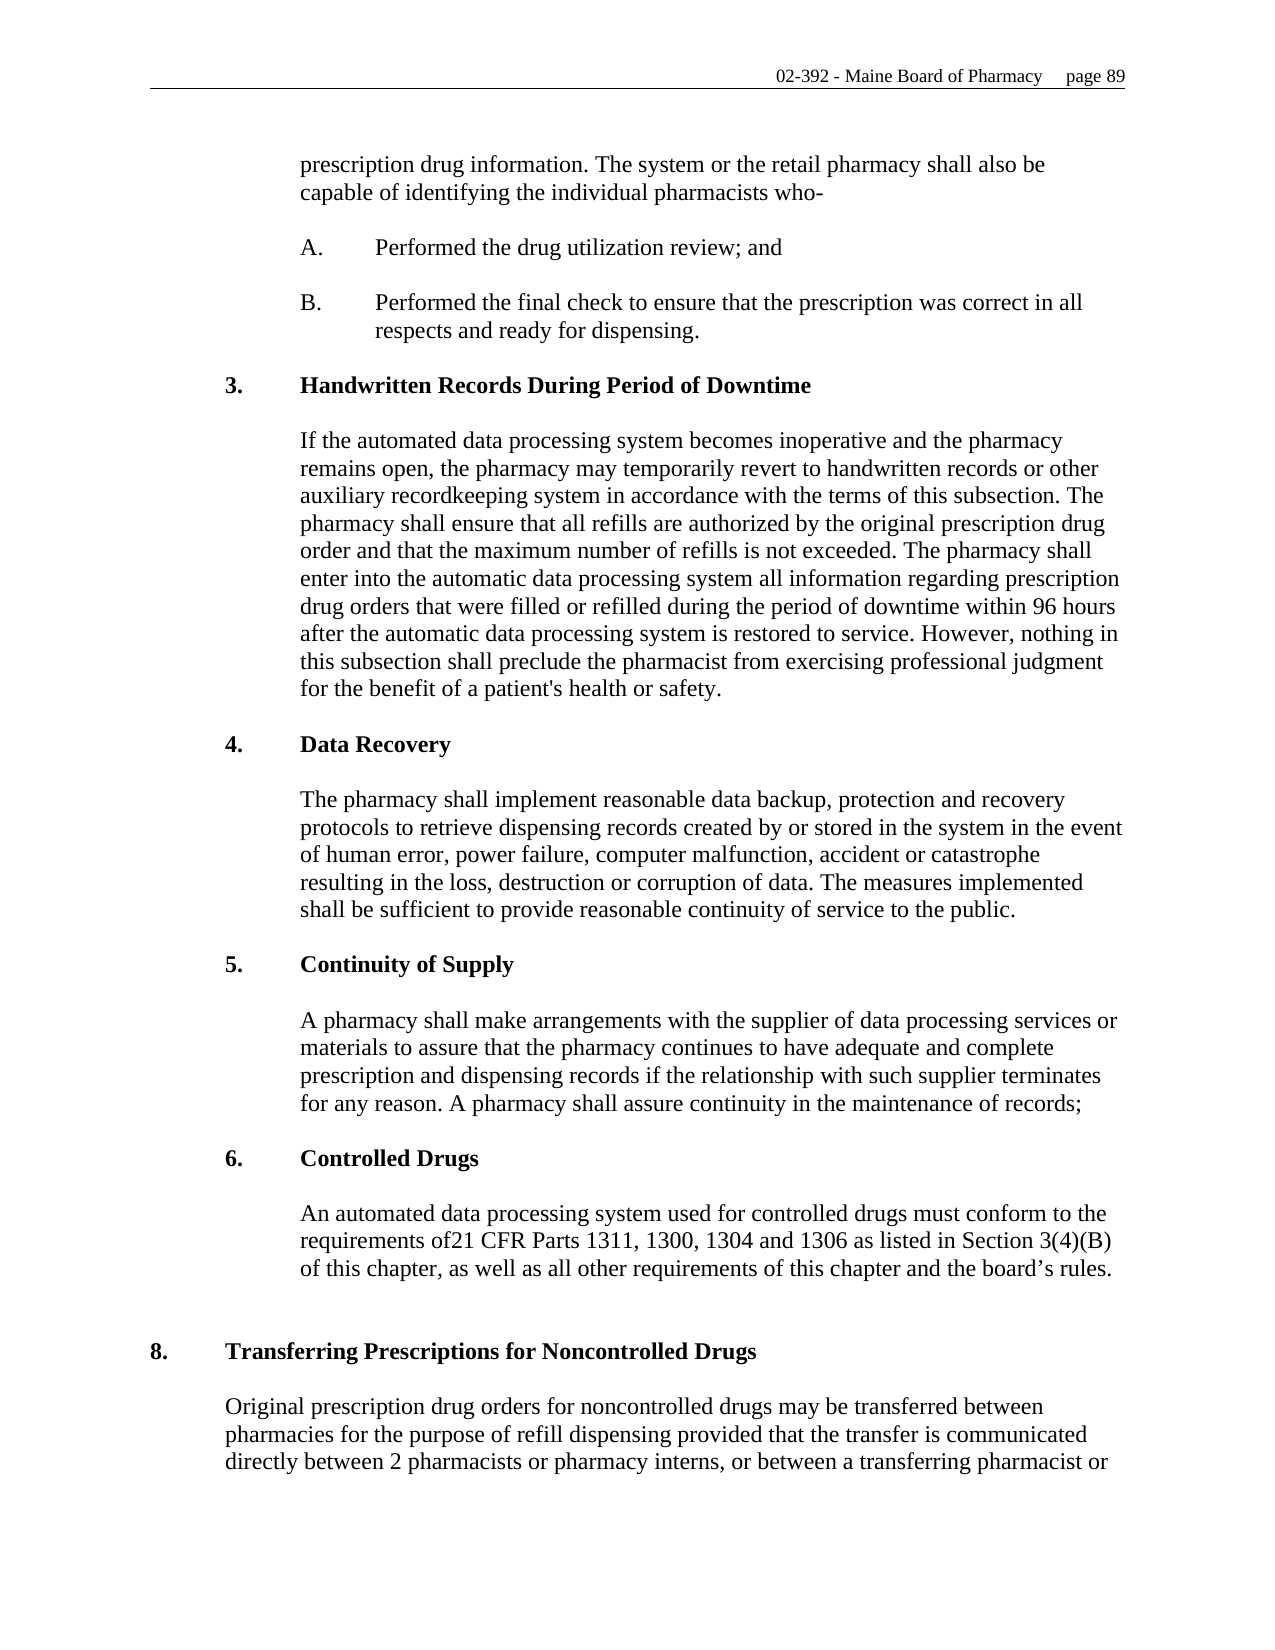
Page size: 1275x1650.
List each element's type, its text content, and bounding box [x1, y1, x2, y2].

text 5. Continuity of Supply [150, 951, 1125, 978]
text 3. Handwritten Records During Period of Downtime [150, 371, 1125, 398]
text 6. Controlled Drugs [150, 1144, 1125, 1171]
text A. Performed the drug utilization review; and [150, 233, 1125, 260]
text The pharmacy shall implement reasonable data backup, protection and recovery protocols to retrieve dispensing records created by or stored in the system in the event of human error, power failure, computer malfunction, accident or catastrophe resulting in the loss, destruction or corruption of data. The measures implemented shall be sufficient to provide reasonable continuity of service to the public. [150, 785, 1125, 923]
text If the automated data processing system becomes inoperative and the pharmacy remains open, the pharmacy may temporarily revert to handwritten records or other auxiliary recordkeeping system in accordance with the terms of this subsection. The pharmacy shall ensure that all refills are authorized by the original prescription drug order and that the maximum number of refills is not exceeded. The pharmacy shall enter into the automatic data processing system all information regarding prescription drug orders that were filled or refilled during the period of downtime within 96 hours after the automatic data processing system is restored to service. However, nothing in this subsection shall preclude the pharmacist from exercising professional judgment for the benefit of a patient's health or safety. [150, 426, 1125, 702]
text A pharmacy shall make arrangements with the supplier of data processing services or materials to assure that the pharmacy continues to have adequate and complete prescription and dispensing records if the relationship with such supplier terminates for any reason. A pharmacy shall assure continuity in the maintenance of records; [150, 1006, 1125, 1116]
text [150, 150, 1125, 205]
text 8. Transferring Prescriptions for Noncontrolled Drugs [150, 1337, 1125, 1364]
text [150, 1392, 1125, 1475]
text B. Performed the final check to ensure that the prescription was correct in all respects and ready for dispensing. [150, 288, 1125, 343]
text 4. Data Recovery [150, 730, 1125, 757]
text An automated data processing system used for controlled drugs must conform to the requirements of21 CFR Parts 1311, 1300, 1304 and 1306 as listed in Section 3(4)(B) of this chapter, as well as all other requirements of this chapter and the board’s rules. [150, 1199, 1125, 1282]
